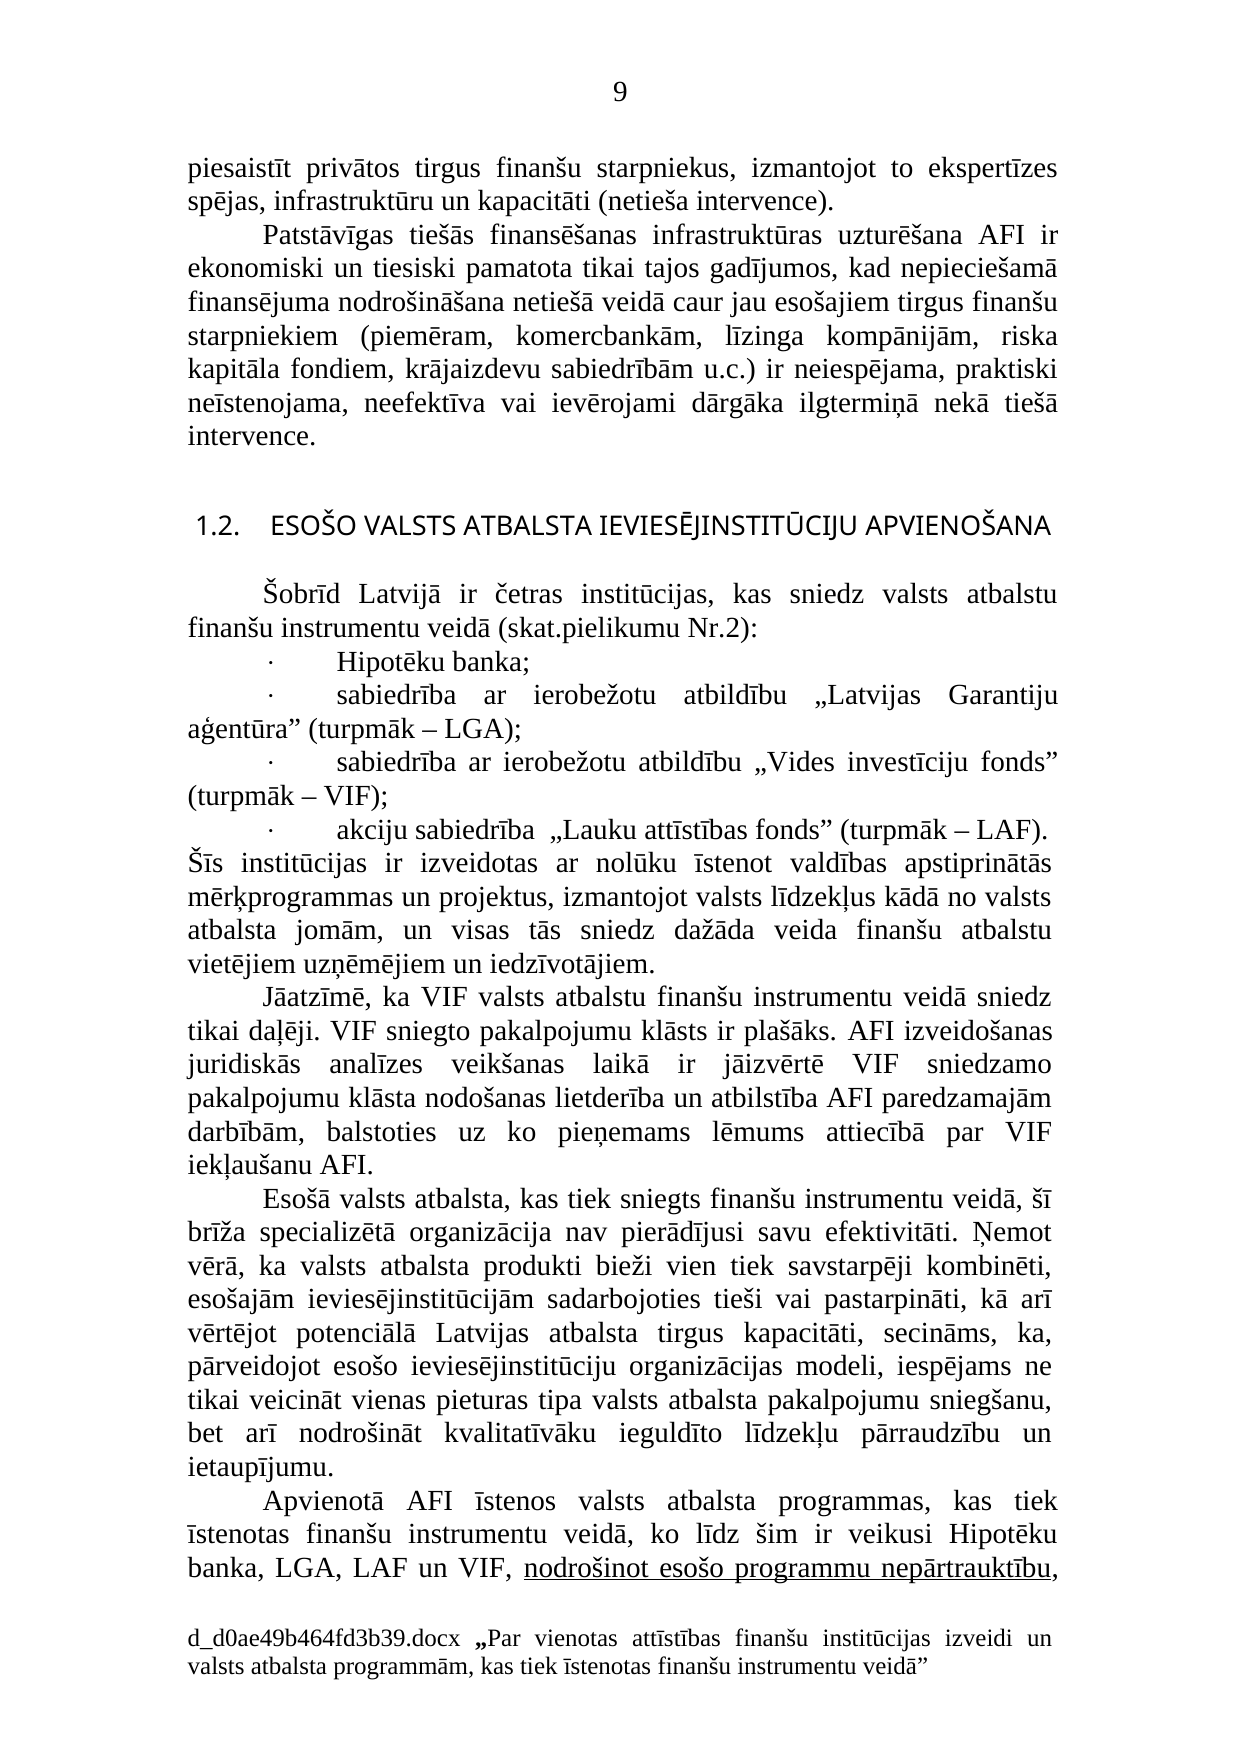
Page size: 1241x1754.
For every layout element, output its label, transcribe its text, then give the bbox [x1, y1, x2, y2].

text Šīs institūcijas ir izveidotas ar nolūku īstenot valdības apstiprinātās mērķprogrammas un projektus, izmantojot valsts līdzekļus kādā no valsts atbalsta jomām, un visas tās sniedz dažāda veida finanšu atbalstu vietējiem uzņēmējiem un iedzīvotājiem. [187, 845, 1053, 979]
list akciju sabiedrība „Lauku attīstības fonds” (turpmāk – LAF). [187, 812, 1053, 845]
text Patstāvīgas tiešās finansēšanas infrastruktūras uzturēšana AFI ir ekonomiski un tiesiski pamatota tikai tajos gadījumos, kad nepieciešamā finansējuma nodrošināšana netiešā veidā caur jau esošajiem tirgus finanšu starpniekiem (piemēram, komercbankām, līzinga kompānijām, riska kapitāla fondiem, krājaizdevu sabiedrībām u.c.) ir neiespējama, praktiski neīstenojama, neefektīva vai ievērojami dārgāka ilgtermiņā nekā tiešā intervence. [187, 217, 1059, 452]
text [187, 1483, 1059, 1583]
text Jāatzīmē, ka VIF valsts atbalstu finanšu instrumentu veidā sniedz tikai daļēji. VIF sniegto pakalpojumu klāsts ir plašāks. AFI izveidošanas juridiskās analīzes veikšanas laikā ir jāizvērtē VIF sniedzamo pakalpojumu klāsta nodošanas lietderība un atbilstība AFI paredzamajām darbībām, balstoties uz ko pieņemams lēmums attiecībā par VIF iekļaušanu AFI. [187, 979, 1053, 1181]
list sabiedrība ar ierobežotu atbildību „Latvijas Garantiju aģentūra” (turpmāk – LGA); [187, 677, 1059, 744]
list sabiedrība ar ierobežotu atbildību „Vides investīciju fonds” (turpmāk – VIF); [187, 744, 1059, 812]
list Hipotēku banka; [187, 644, 1059, 677]
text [187, 150, 1059, 217]
text Esošā valsts atbalsta, kas tiek sniegts finanšu instrumentu veidā, šī brīža specializētā organizācija nav pierādījusi savu efektivitāti. Ņemot vērā, ka valsts atbalsta produkti bieži vien tiek savstarpēji kombinēti, esošajām ieviesējinstitūcijām sadarbojoties tieši vai pastarpināti, kā arī vērtējot potenciālā Latvijas atbalsta tirgus kapacitāti, secināms, ka, pārveidojot esošo ieviesējinstitūciju organizācijas modeli, iespējams ne tikai veicināt vienas pieturas tipa valsts atbalsta pakalpojumu sniegšanu, bet arī nodrošināt kvalitatīvāku ieguldīto līdzekļu pārraudzību un ietaupījumu. [187, 1181, 1053, 1483]
subtitle Esošo valsts atbalsta ieviesējinstitūciju apvienošana [187, 506, 1059, 543]
text Šobrīd Latvijā ir četras institūcijas, kas sniedz valsts atbalstu finanšu instrumentu veidā (skat.pielikumu Nr.2): [187, 577, 1059, 644]
